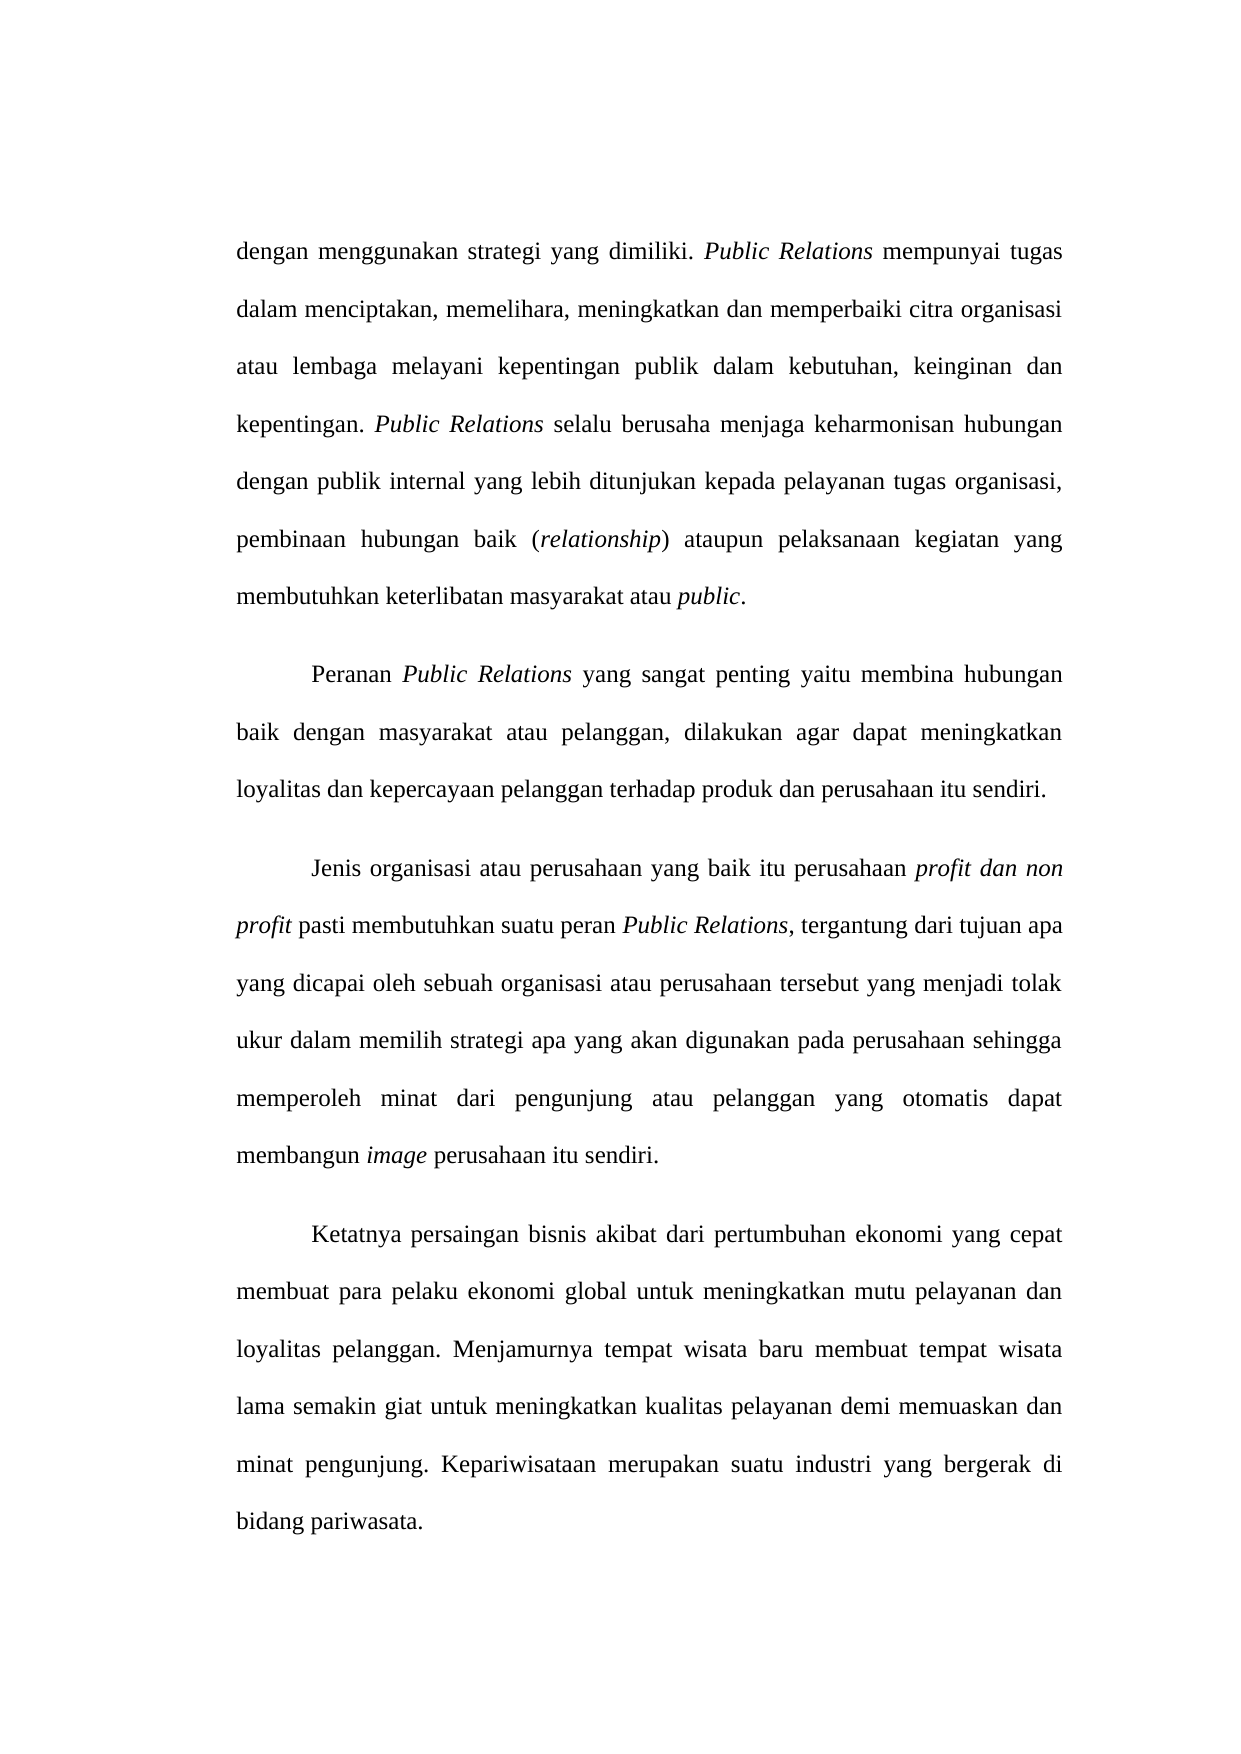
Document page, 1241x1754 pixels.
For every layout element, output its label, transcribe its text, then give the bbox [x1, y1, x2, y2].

text Jenis organisasi atau perusahaan yang baik itu perusahaan profit dan non profit pasti membutuhkan suatu peran Public Relations, tergantung dari tujuan apa yang dicapai oleh sebuah organisasi atau perusahaan tersebut yang menjadi tolak ukur dalam memilih strategi apa yang akan digunakan pada perusahaan sehingga memperoleh minat dari pengunjung atau pelanggan yang otomatis dapat membangun image perusahaan itu sendiri. [236, 853, 1063, 1169]
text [236, 236, 1063, 610]
text Peranan Public Relations yang sangat penting yaitu membina hubungan baik dengan masyarakat atau pelanggan, dilakukan agar dapat meningkatkan loyalitas dan kepercayaan pelanggan terhadap produk dan perusahaan itu sendiri. [236, 659, 1063, 803]
text Ketatnya persaingan bisnis akibat dari pertumbuhan ekonomi yang cepat membuat para pelaku ekonomi global untuk meningkatkan mutu pelayanan dan loyalitas pelanggan. Menjamurnya tempat wisata baru membuat tempat wisata lama semakin giat untuk meningkatkan kualitas pelayanan demi memuaskan dan minat pengunjung. Kepariwisataan merupakan suatu industri yang bergerak di bidang pariwasata. [236, 1219, 1063, 1535]
